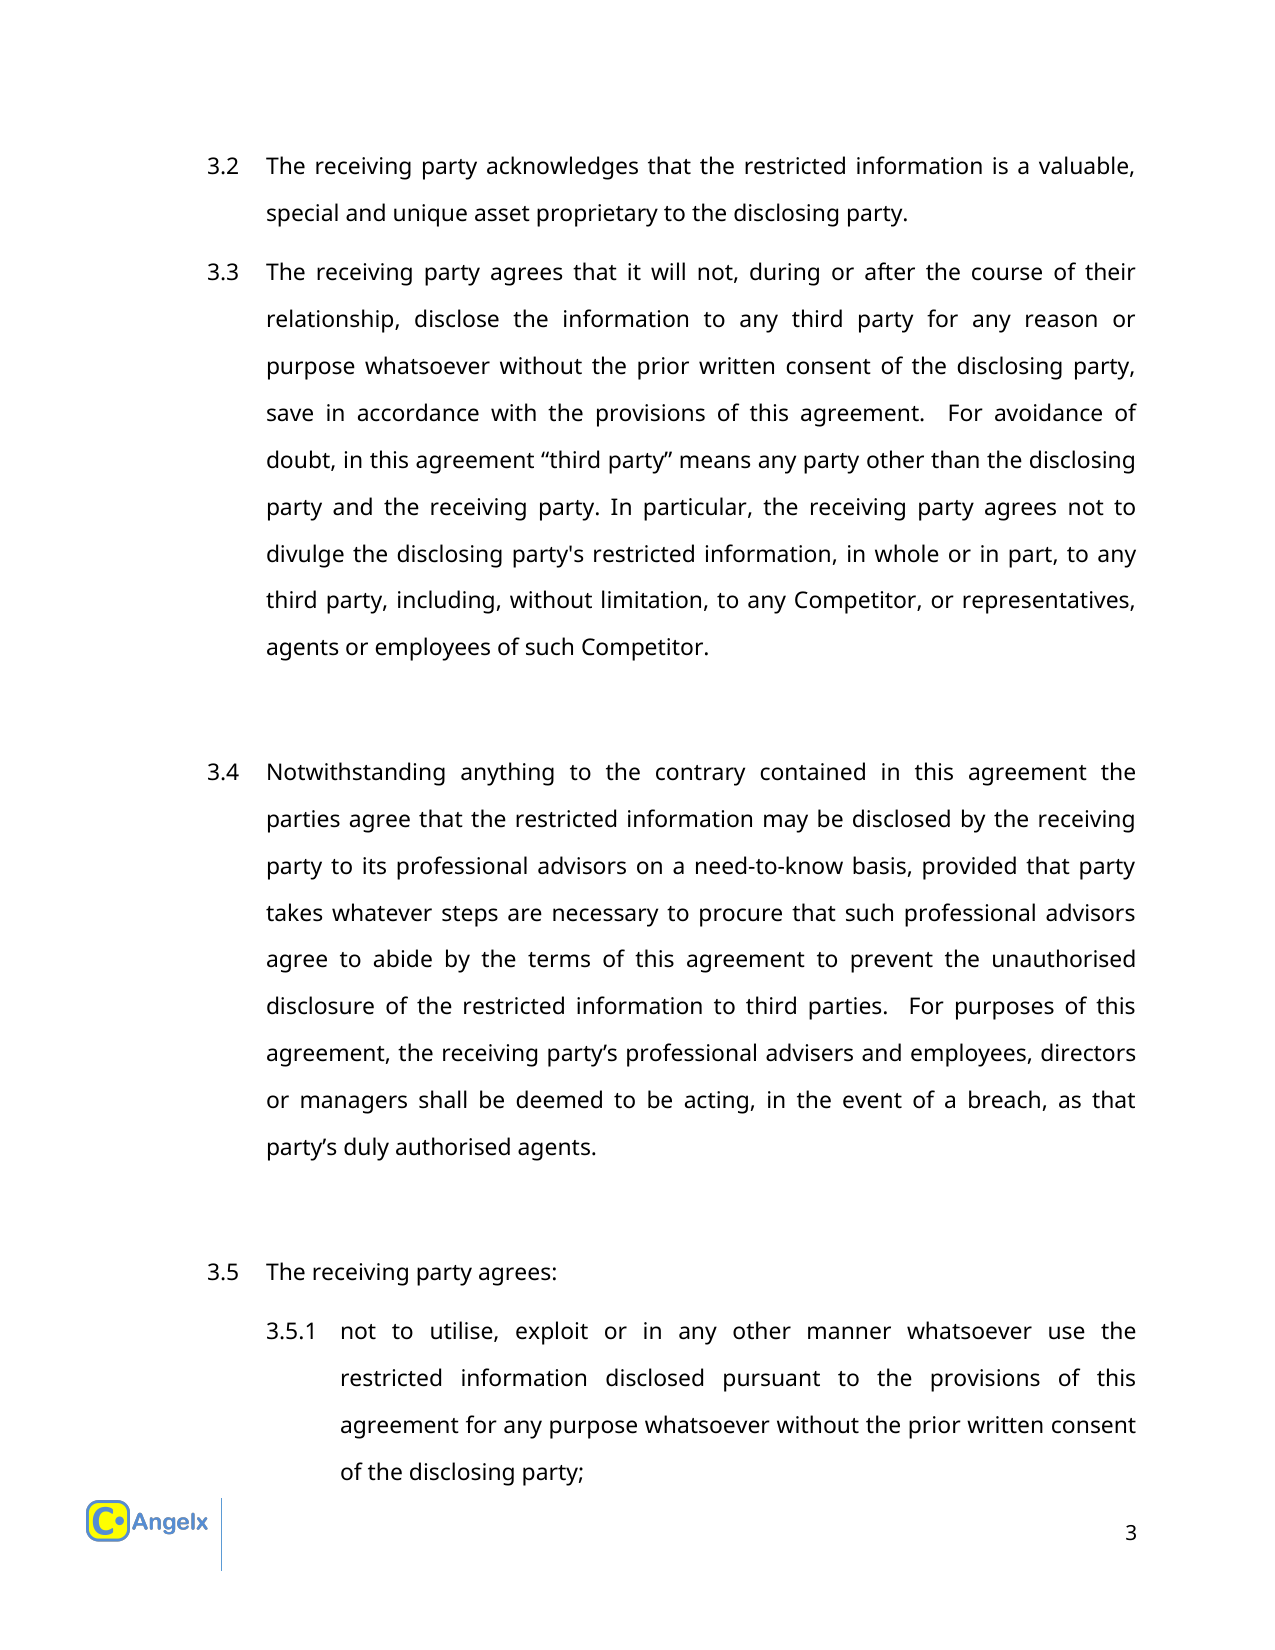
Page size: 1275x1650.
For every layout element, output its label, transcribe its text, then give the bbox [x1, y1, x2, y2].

subtitle Notwithstanding anything to the contrary contained in this agreement the parties agree that the restricted information may be disclosed by the receiving party to its professional advisors on a need-to-know basis, provided that party takes whatever steps are necessary to procure that such professional advisors agree to abide by the terms of this agreement to prevent the unauthorised disclosure of the restricted information to third parties. For purposes of this agreement, the receiving party’s professional advisers and employees, directors or managers shall be deemed to be acting, in the event of a breach, as that party’s duly authorised agents. [207, 756, 1137, 1162]
subtitle The receiving party agrees that it will not, during or after the course of their relationship, disclose the information to any third party for any reason or purpose whatsoever without the prior written consent of the disclosing party, save in accordance with the provisions of this agreement. For avoidance of doubt, in this agreement “third party” means any party other than the disclosing party and the receiving party. In particular, the receiving party agrees not to divulge the disclosing party's restricted information, in whole or in part, to any third party, including, without limitation, to any Competitor, or representatives, agents or employees of such Competitor. [207, 256, 1137, 662]
subtitle not to utilise, exploit or in any other manner whatsoever use the restricted information disclosed pursuant to the provisions of this agreement for any purpose whatsoever without the prior written consent of the disclosing party; [266, 1315, 1137, 1487]
subtitle The receiving party agrees: [207, 1255, 1137, 1287]
subtitle The receiving party acknowledges that the restricted information is a valuable, special and unique asset proprietary to the disclosing party. [207, 150, 1137, 228]
picture [65, 1481, 222, 1572]
